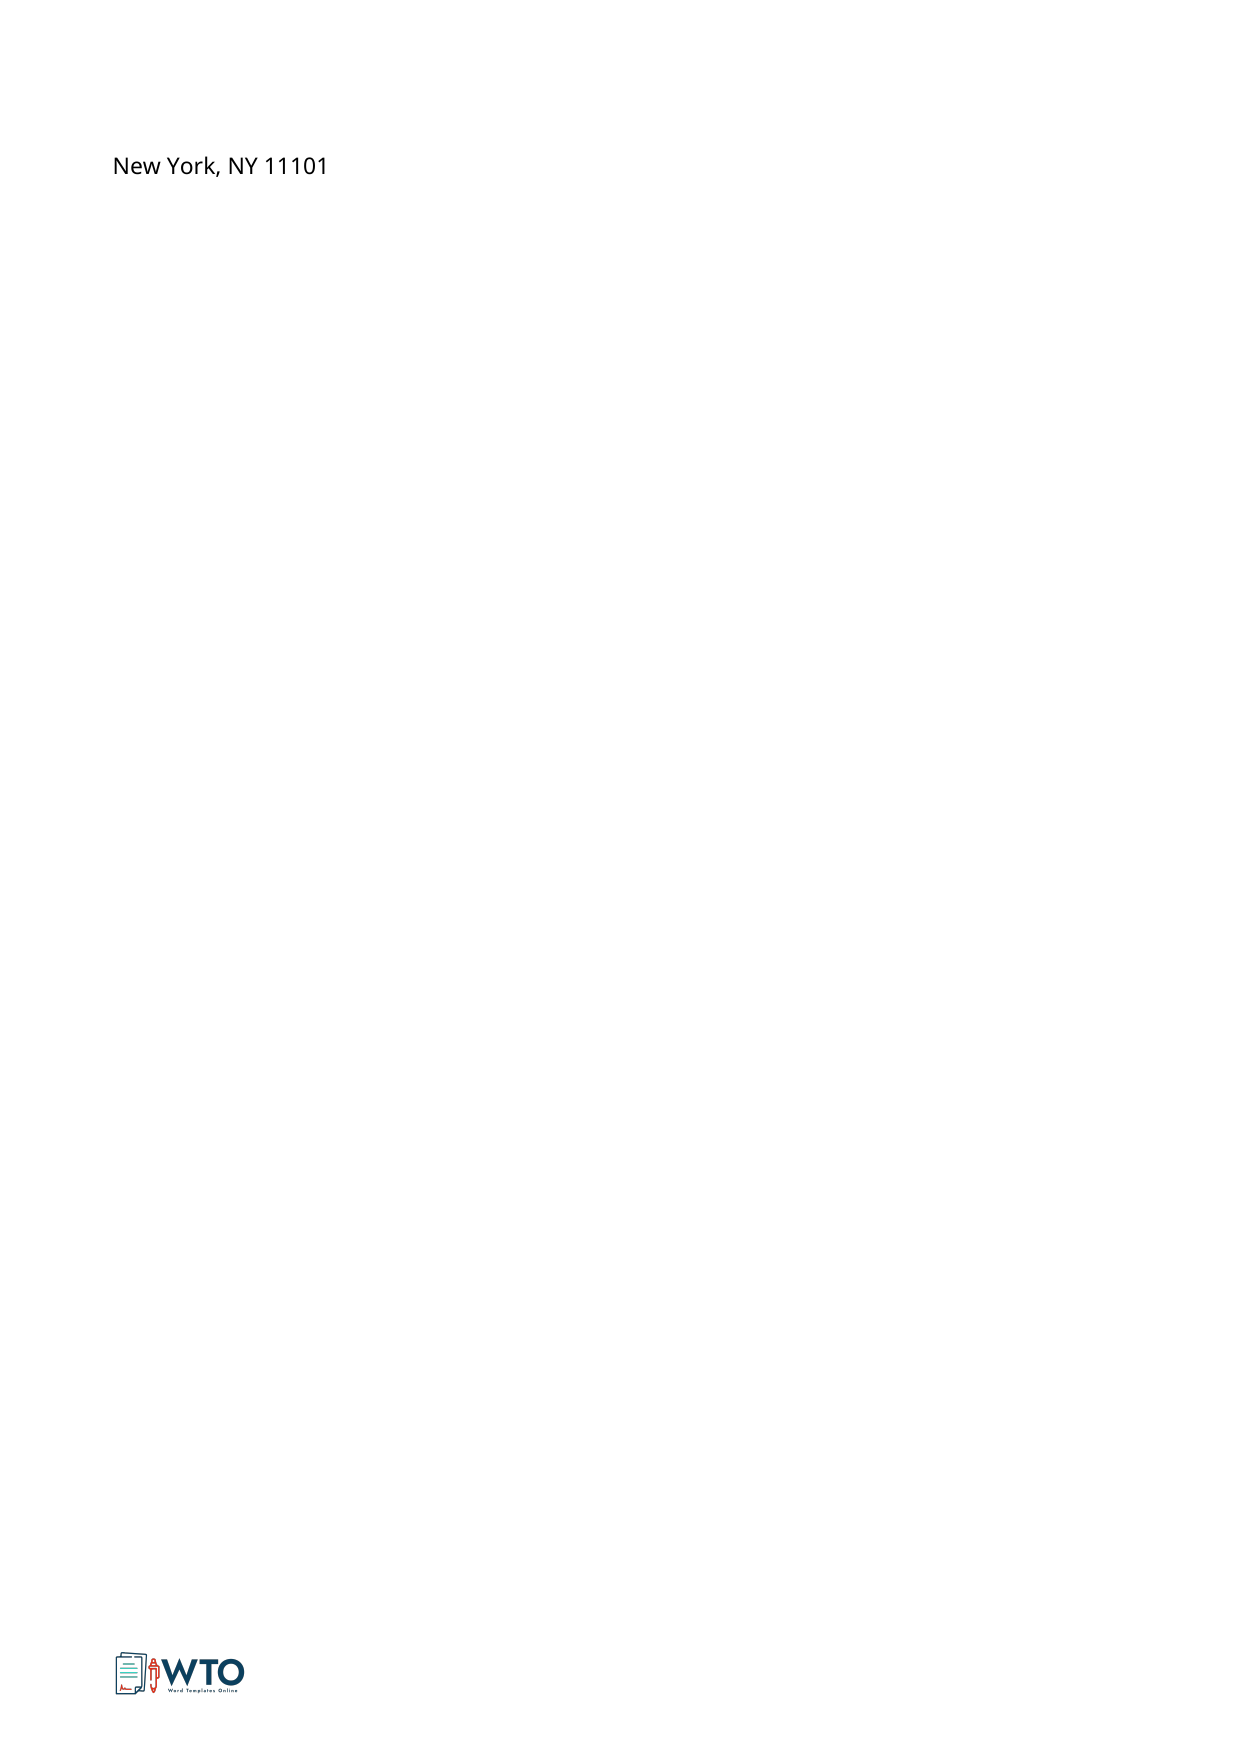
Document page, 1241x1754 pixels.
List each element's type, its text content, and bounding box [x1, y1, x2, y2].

text New York, NY 11101 [112, 150, 1128, 181]
picture [112, 1651, 252, 1699]
